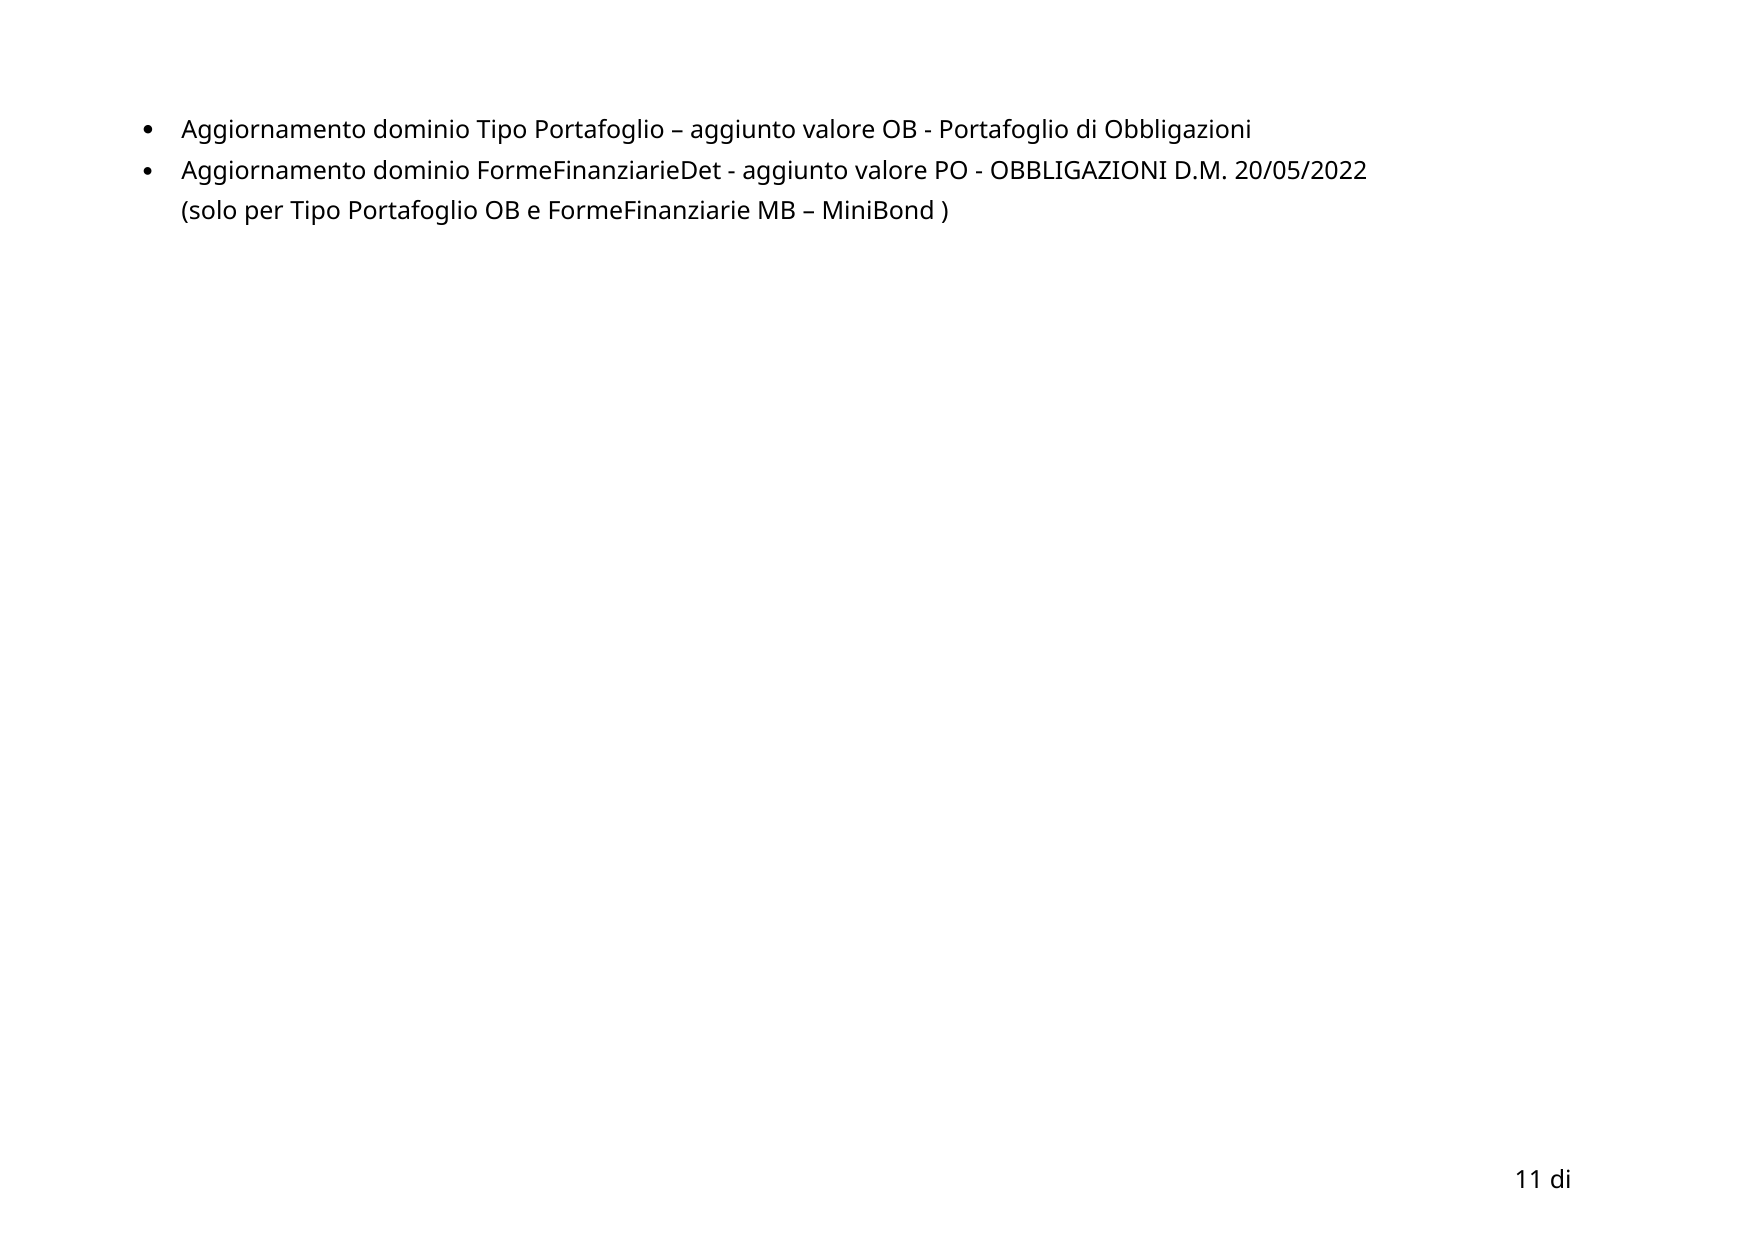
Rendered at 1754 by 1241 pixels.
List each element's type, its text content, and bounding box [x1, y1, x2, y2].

text (solo per Tipo Portafoglio OB e FormeFinanziarie MB – MiniBond ) [181, 196, 1646, 226]
list Aggiornamento dominio Tipo Portafoglio – aggiunto valore OB - Portafoglio di Obbligazioni [144, 114, 1646, 144]
list Aggiornamento dominio FormeFinanziarieDet - aggiunto valore PO - OBBLIGAZIONI D.M. 20/05/2022 [144, 155, 1646, 185]
